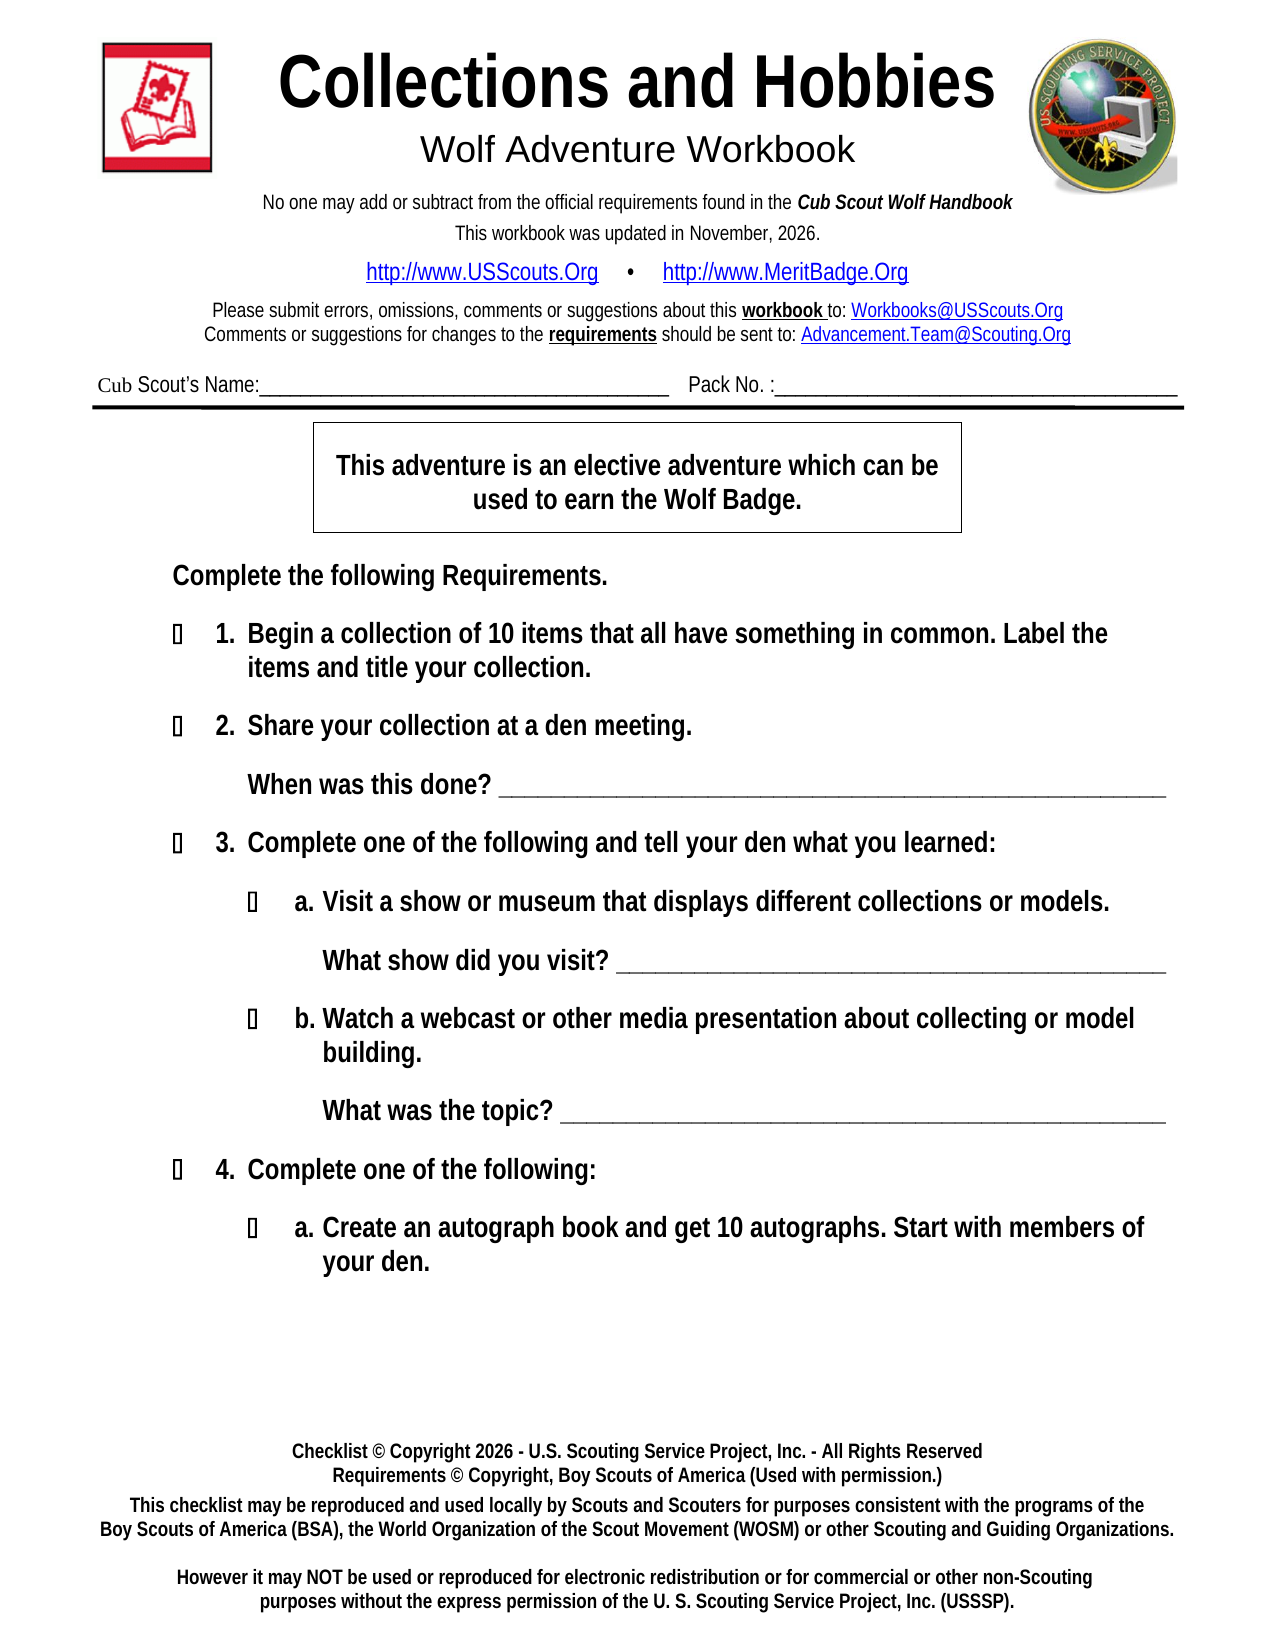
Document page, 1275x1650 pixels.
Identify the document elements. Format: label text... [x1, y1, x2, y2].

picture [1027, 37, 1178, 195]
text When was this done? [172, 767, 1177, 801]
text b. Watch a webcast or other media presentation about collecting or model building. [247, 1001, 1177, 1068]
text http://www.USScouts.Org • http://www.MeritBadge.Org [97, 257, 1177, 286]
text Complete the following Requirements. [172, 558, 1177, 591]
text Cub Scout’s Name: Pack No. : [97, 371, 1177, 397]
text Please submit errors, omissions, comments or suggestions about this workbook to: Workbooks@USScouts.Org [97, 298, 1177, 322]
text 2. Share your collection at a den meeting. [172, 708, 1177, 742]
text a. Visit a show or museum that displays different collections or models. [247, 884, 1177, 918]
text a. Create an autograph book and get 10 autographs. Start with members of your den. [247, 1210, 1177, 1277]
text 3. Complete one of the following and tell your den what you learned: [172, 826, 1177, 859]
picture [97, 37, 218, 179]
text Comments or suggestions for changes to the requirements should be sent to: Advancement.Team@Scouting.Org [97, 322, 1177, 346]
text What was the topic? [247, 1093, 1177, 1127]
text 4. Complete one of the following: [172, 1152, 1177, 1185]
text 1. Begin a collection of 10 items that all have something in common. Label the items and title your collection. [172, 616, 1177, 683]
text What show did you visit? [247, 943, 1177, 976]
table_header This adventure is an elective adventure which can be used to earn the Wolf Badge. [314, 423, 961, 532]
